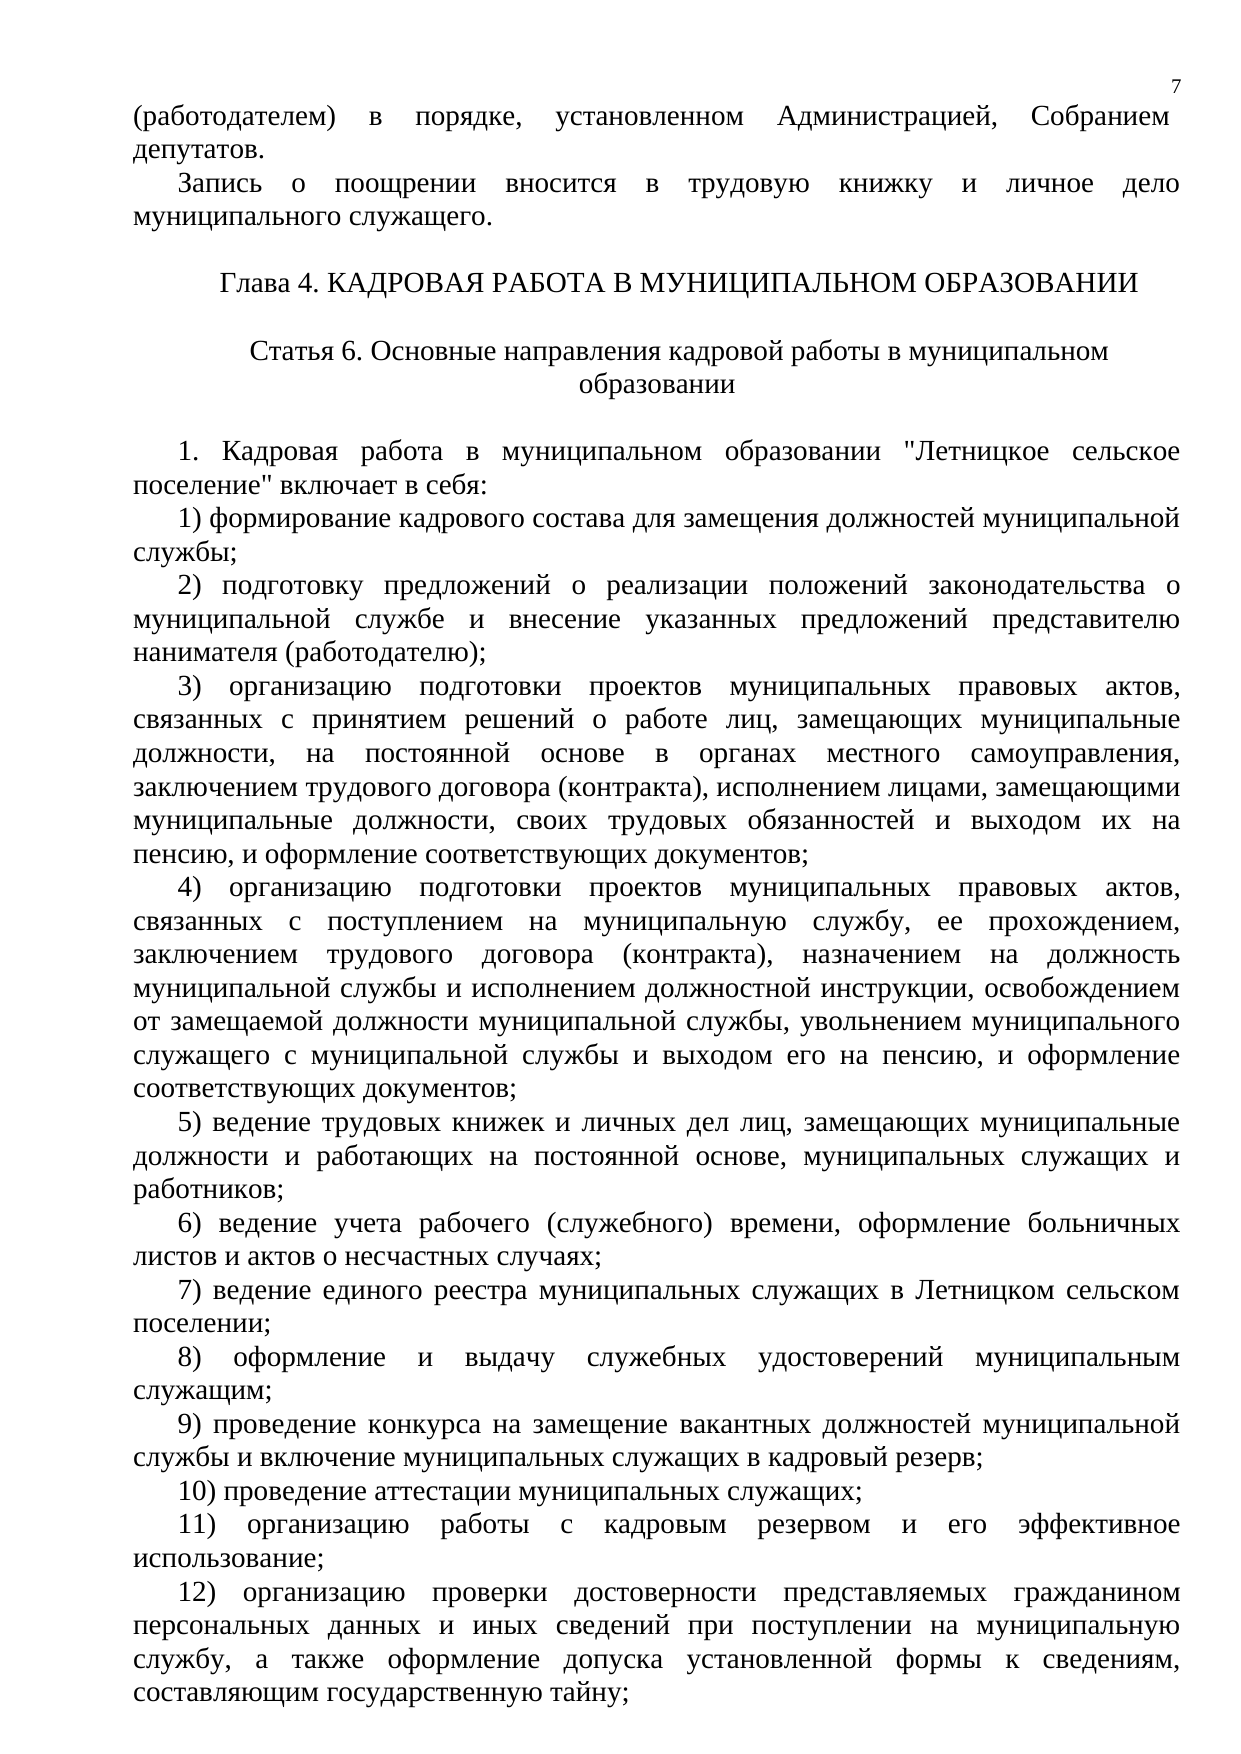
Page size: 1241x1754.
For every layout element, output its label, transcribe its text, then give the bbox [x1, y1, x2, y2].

text 3) организацию подготовки проектов муниципальных правовых актов, связанных с принятием решений о работе лиц, замещающих муниципальные должности, на постоянной основе в органах местного самоуправления, заключением трудового договора (контракта), исполнением лицами, замещающими муниципальные должности, своих трудовых обязанностей и выходом их на пенсию, и оформление соответствующих документов; [133, 668, 1181, 869]
text Запись о поощрении вносится в трудовую книжку и личное дело муниципального служащего. [133, 165, 1181, 232]
text 5) ведение трудовых книжек и личных дел лиц, замещающих муниципальные должности и работающих на постоянной основе, муниципальных служащих и работников; [133, 1104, 1181, 1205]
text 1) формирование кадрового состава для замещения должностей муниципальной службы; [133, 500, 1181, 567]
text 8) оформление и выдачу служебных удостоверений муниципальным служащим; [133, 1339, 1181, 1406]
text 11) организацию работы с кадровым резервом и его эффективное использование; [133, 1507, 1181, 1574]
text 6) ведение учета рабочего (служебного) времени, оформление больничных листов и актов о несчастных случаях; [133, 1205, 1181, 1272]
text Статья 6. Основные направления кадровой работы в муниципальном образовании [133, 333, 1181, 400]
text 7) ведение единого реестра муниципальных служащих в Летницком сельском поселении; [133, 1272, 1181, 1339]
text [133, 98, 1181, 165]
text 9) проведение конкурса на замещение вакантных должностей муниципальной службы и включение муниципальных служащих в кадровый резерв; [133, 1406, 1181, 1473]
text 12) организацию проверки достоверности представляемых гражданином персональных данных и иных сведений при поступлении на муниципальную службу, а также оформление допуска установленной формы к сведениям, составляющим государственную тайну; [133, 1574, 1181, 1708]
text Глава 4. КАДРОВАЯ РАБОТА В МУНИЦИПАЛЬНОМ ОБРАЗОВАНИИ [133, 266, 1181, 299]
text 4) организацию подготовки проектов муниципальных правовых актов, связанных с поступлением на муниципальную службу, ее прохождением, заключением трудового договора (контракта), назначением на должность муниципальной службы и исполнением должностной инструкции, освобождением от замещаемой должности муниципальной службы, увольнением муниципального служащего с муниципальной службы и выходом его на пенсию, и оформление соответствующих документов; [133, 869, 1181, 1104]
text 1. Кадровая работа в муниципальном образовании "Летницкое сельское поселение" включает в себя: [133, 433, 1181, 500]
text 10) проведение аттестации муниципальных служащих; [133, 1473, 1181, 1507]
text 2) подготовку предложений о реализации положений законодательства о муниципальной службе и внесение указанных предложений представителю нанимателя (работодателю); [133, 567, 1181, 668]
